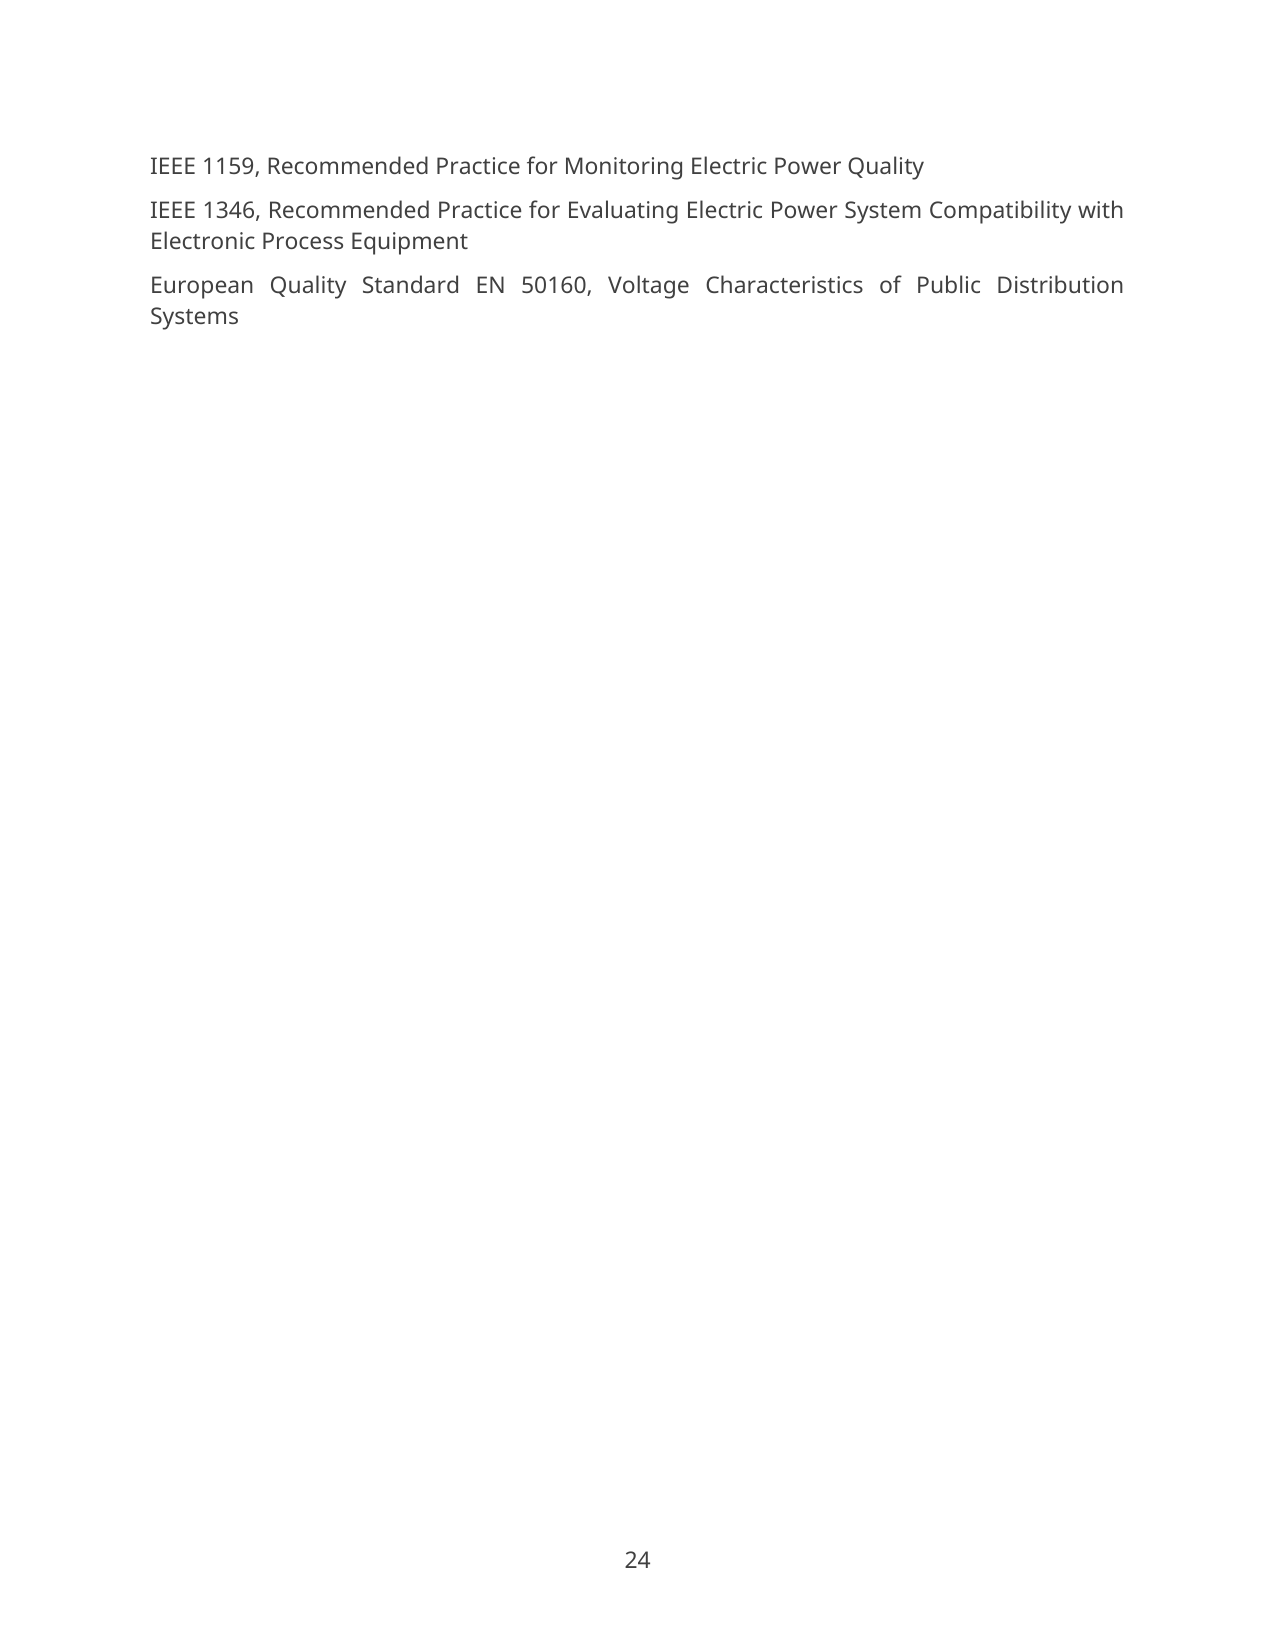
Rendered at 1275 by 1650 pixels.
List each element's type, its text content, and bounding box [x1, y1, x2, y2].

text IEEE 1159, Recommended Practice for Monitoring Electric Power Quality [150, 150, 1125, 181]
text IEEE 1346, Recommended Practice for Evaluating Electric Power System Compatibility with Electronic Process Equipment [150, 194, 1125, 256]
text European Quality Standard EN 50160, Voltage Characteristics of Public Distribution Systems [150, 269, 1125, 331]
